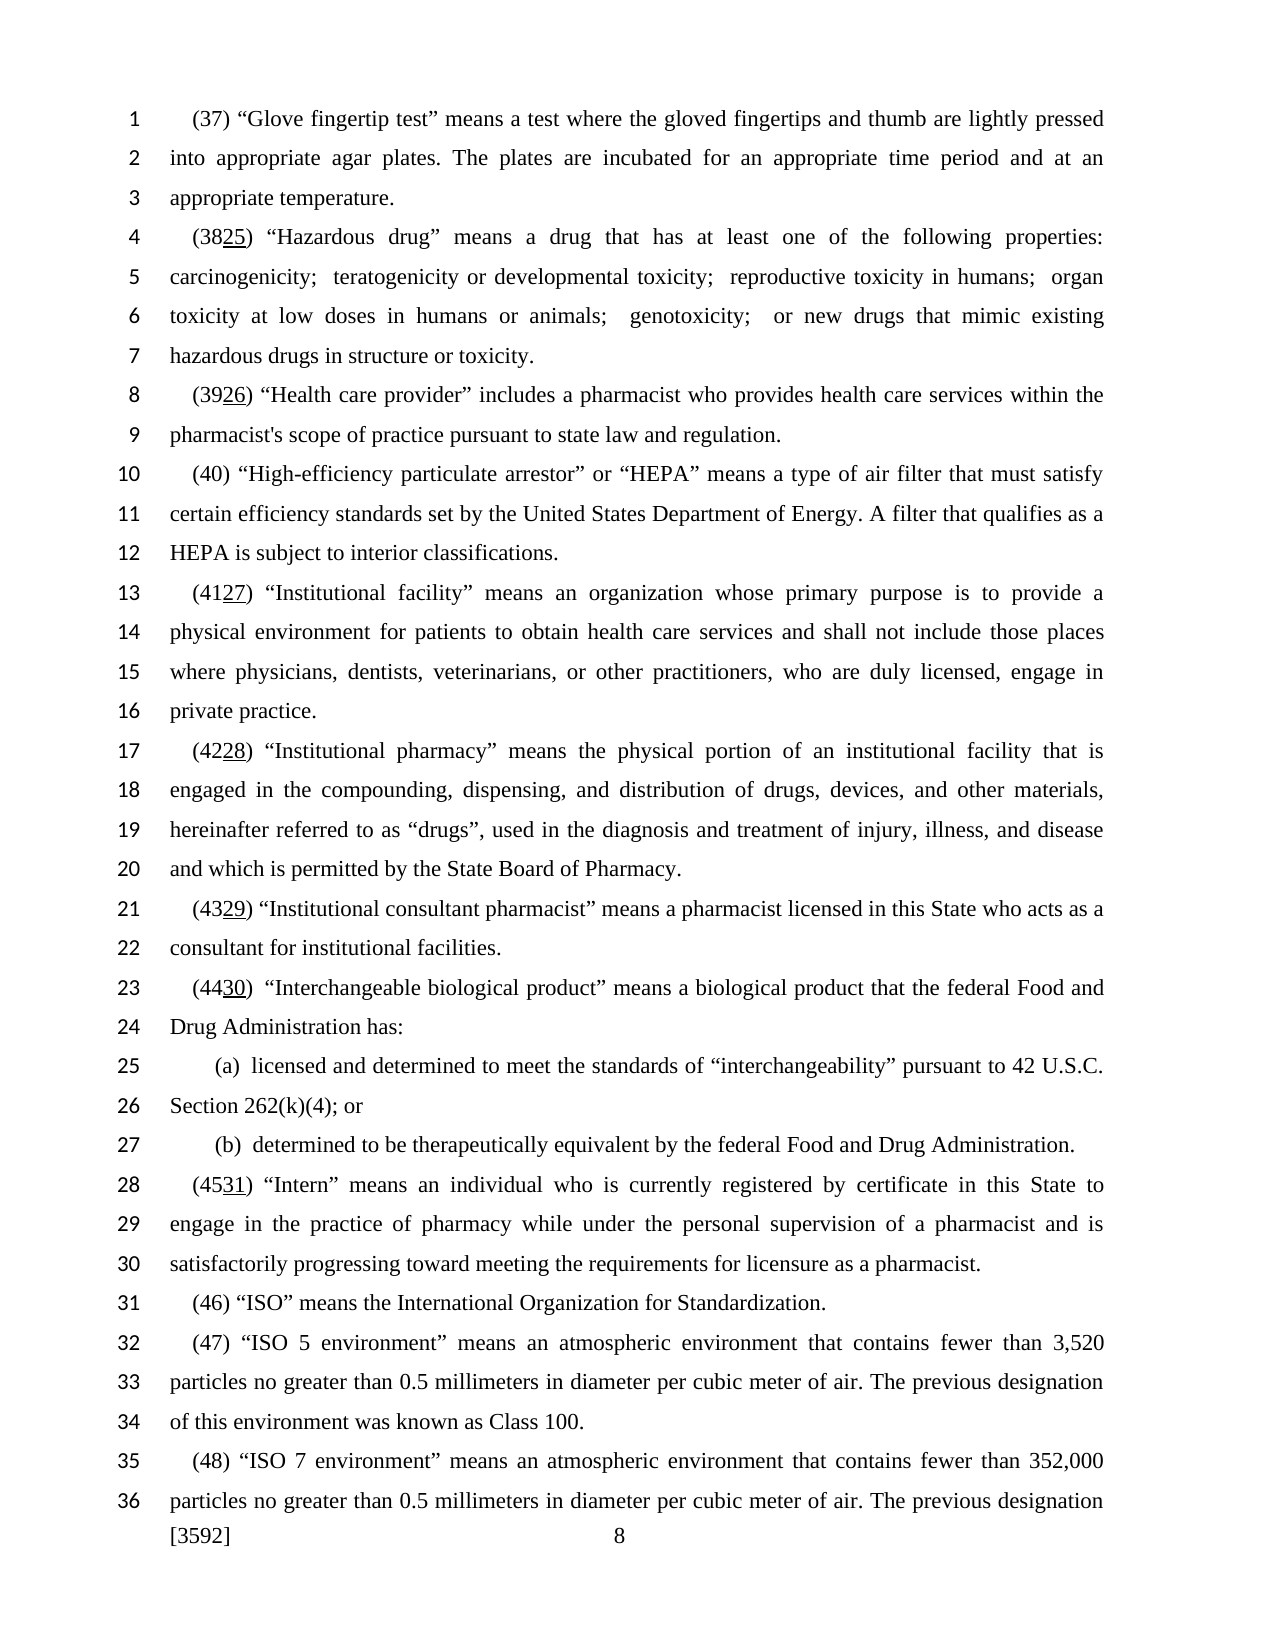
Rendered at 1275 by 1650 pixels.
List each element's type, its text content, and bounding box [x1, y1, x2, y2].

text (46) “ISO” means the International Organization for Standardization. [169, 1289, 1106, 1316]
text (4430) “Interchangeable biological product” means a biological product that the federal Food and Drug Administration has: [169, 973, 1106, 1039]
text (4329) “Institutional consultant pharmacist” means a pharmacist licensed in this State who acts as a consultant for institutional facilities. [169, 894, 1106, 960]
text (a) licensed and determined to meet the standards of “interchangeability” pursuant to 42 U.S.C. Section 262(k)(4); or [169, 1052, 1106, 1118]
text (3825) “Hazardous drug” means a drug that has at least one of the following properties: carcinogenicity; teratogenicity or developmental toxicity; reproductive toxicity in humans; organ toxicity at low doses in humans or animals; genotoxicity; or new drugs that mimic existing hazardous drugs in structure or toxicity. [169, 223, 1106, 368]
text (47) “ISO 5 environment” means an atmospheric environment that contains fewer than 3,520 particles no greater than 0.5 millimeters in diameter per cubic meter of air. The previous designation of this environment was known as Class 100. [169, 1329, 1106, 1434]
text (40) “High‑efficiency particulate arrestor” or “HEPA” means a type of air filter that must satisfy certain efficiency standards set by the United States Department of Energy. A filter that qualifies as a HEPA is subject to interior classifications. [169, 460, 1106, 566]
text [169, 1447, 1106, 1513]
text (3926) “Health care provider” includes a pharmacist who provides health care services within the pharmacist's scope of practice pursuant to state law and regulation. [169, 381, 1106, 447]
text (4531) “Intern” means an individual who is currently registered by certificate in this State to engage in the practice of pharmacy while under the personal supervision of a pharmacist and is satisfactorily progressing toward meeting the requirements for licensure as a pharmacist. [169, 1171, 1106, 1276]
text (4228) “Institutional pharmacy” means the physical portion of an institutional facility that is engaged in the compounding, dispensing, and distribution of drugs, devices, and other materials, hereinafter referred to as “drugs”, used in the diagnosis and treatment of injury, illness, and disease and which is permitted by the State Board of Pharmacy. [169, 737, 1106, 881]
text (37) “Glove fingertip test” means a test where the gloved fingertips and thumb are lightly pressed into appropriate agar plates. The plates are incubated for an appropriate time period and at an appropriate temperature. [169, 105, 1106, 210]
text (b) determined to be therapeutically equivalent by the federal Food and Drug Administration. [169, 1131, 1106, 1158]
text (4127) “Institutional facility” means an organization whose primary purpose is to provide a physical environment for patients to obtain health care services and shall not include those places where physicians, dentists, veterinarians, or other practitioners, who are duly licensed, engage in private practice. [169, 579, 1106, 723]
